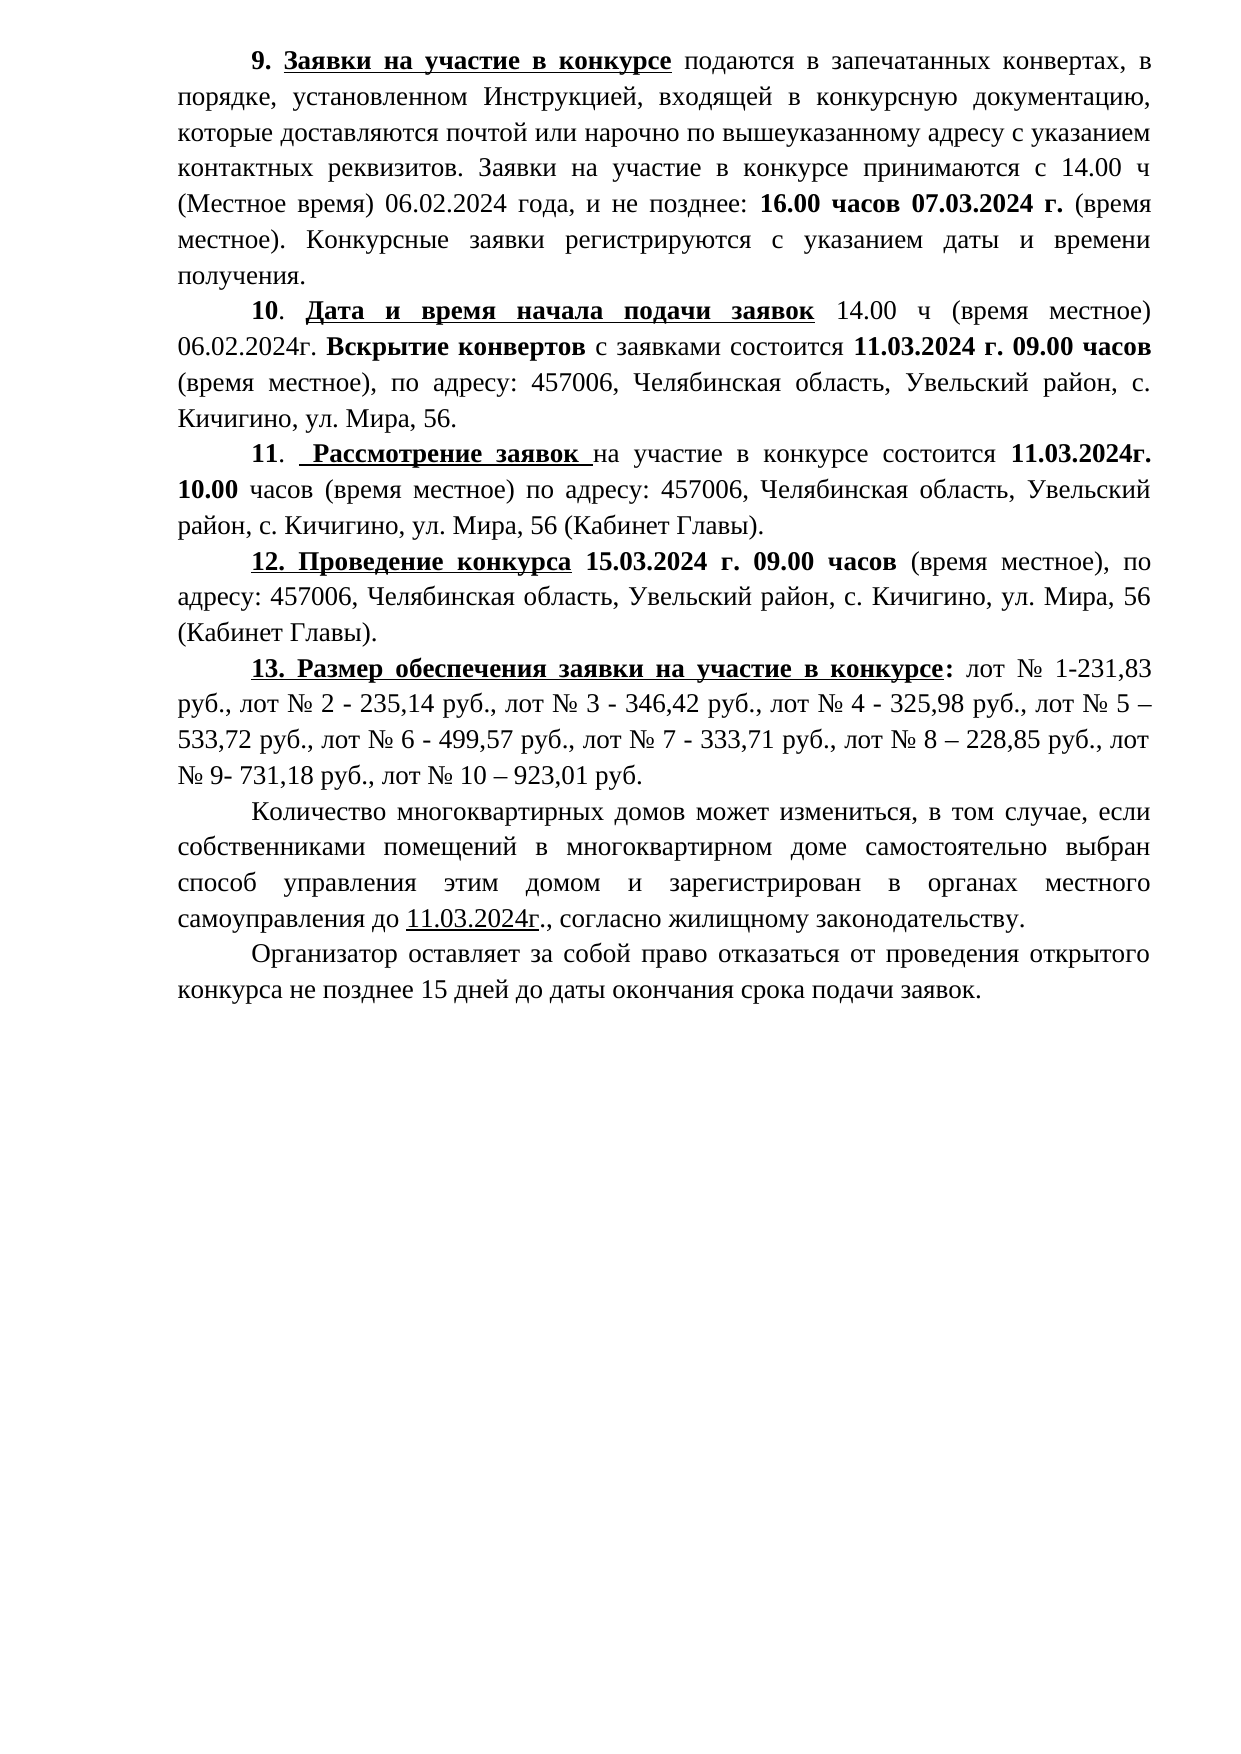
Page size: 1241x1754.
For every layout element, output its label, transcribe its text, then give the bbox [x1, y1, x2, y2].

text 9. Заявки на участие в конкурсе подаются в запечатанных конвертах, в порядке, установленном Инструкцией, входящей в конкурсную документацию, которые доставляются почтой или нарочно по вышеуказанному адресу с указанием контактных реквизитов. Заявки на участие в конкурсе принимаются с 14.00 ч (Местное время) 06.02.2024 года, и не позднее: 16.00 часов 07.03.2024 г. (время местное). Конкурсные заявки регистрируются с указанием даты и времени получения. [177, 44, 1152, 290]
text 10. Дата и время начала подачи заявок 14.00 ч (время местное) 06.02.2024г. Вскрытие конвертов с заявками состоится 11.03.2024 г. 09.00 часов (время местное), по адресу: 457006, Челябинская область, Увельский район, с. Кичигино, ул. Мира, 56. [177, 294, 1152, 433]
text Количество многоквартирных домов может измениться, в том случае, если собственниками помещений в многоквартирном доме самостоятельно выбран способ управления этим домом и зарегистрирован в органах местного самоуправления до 11.03.2024г., согласно жилищному законодательству. [177, 795, 1152, 933]
text 13. Размер обеспечения заявки на участие в конкурсе: лот № 1-231,83 руб., лот № 2 - 235,14 руб., лот № 3 - 346,42 руб., лот № 4 - 325,98 руб., лот № 5 – 533,72 руб., лот № 6 - 499,57 руб., лот № 7 - 333,71 руб., лот № 8 – 228,85 руб., лот № 9- 731,18 руб., лот № 10 – 923,01 руб. [177, 652, 1152, 790]
text 11. Рассмотрение заявок на участие в конкурсе состоится 11.03.2024г. 10.00 часов (время местное) по адресу: 457006, Челябинская область, Увельский район, с. Кичигино, ул. Мира, 56 (Кабинет Главы). [177, 437, 1152, 540]
text Организатор оставляет за собой право отказаться от проведения открытого конкурса не позднее 15 дней до даты окончания срока подачи заявок. [177, 938, 1152, 1004]
text 12. Проведение конкурса 15.03.2024 г. 09.00 часов (время местное), по адресу: 457006, Челябинская область, Увельский район, с. Кичигино, ул. Мира, 56 (Кабинет Главы). [177, 544, 1152, 647]
